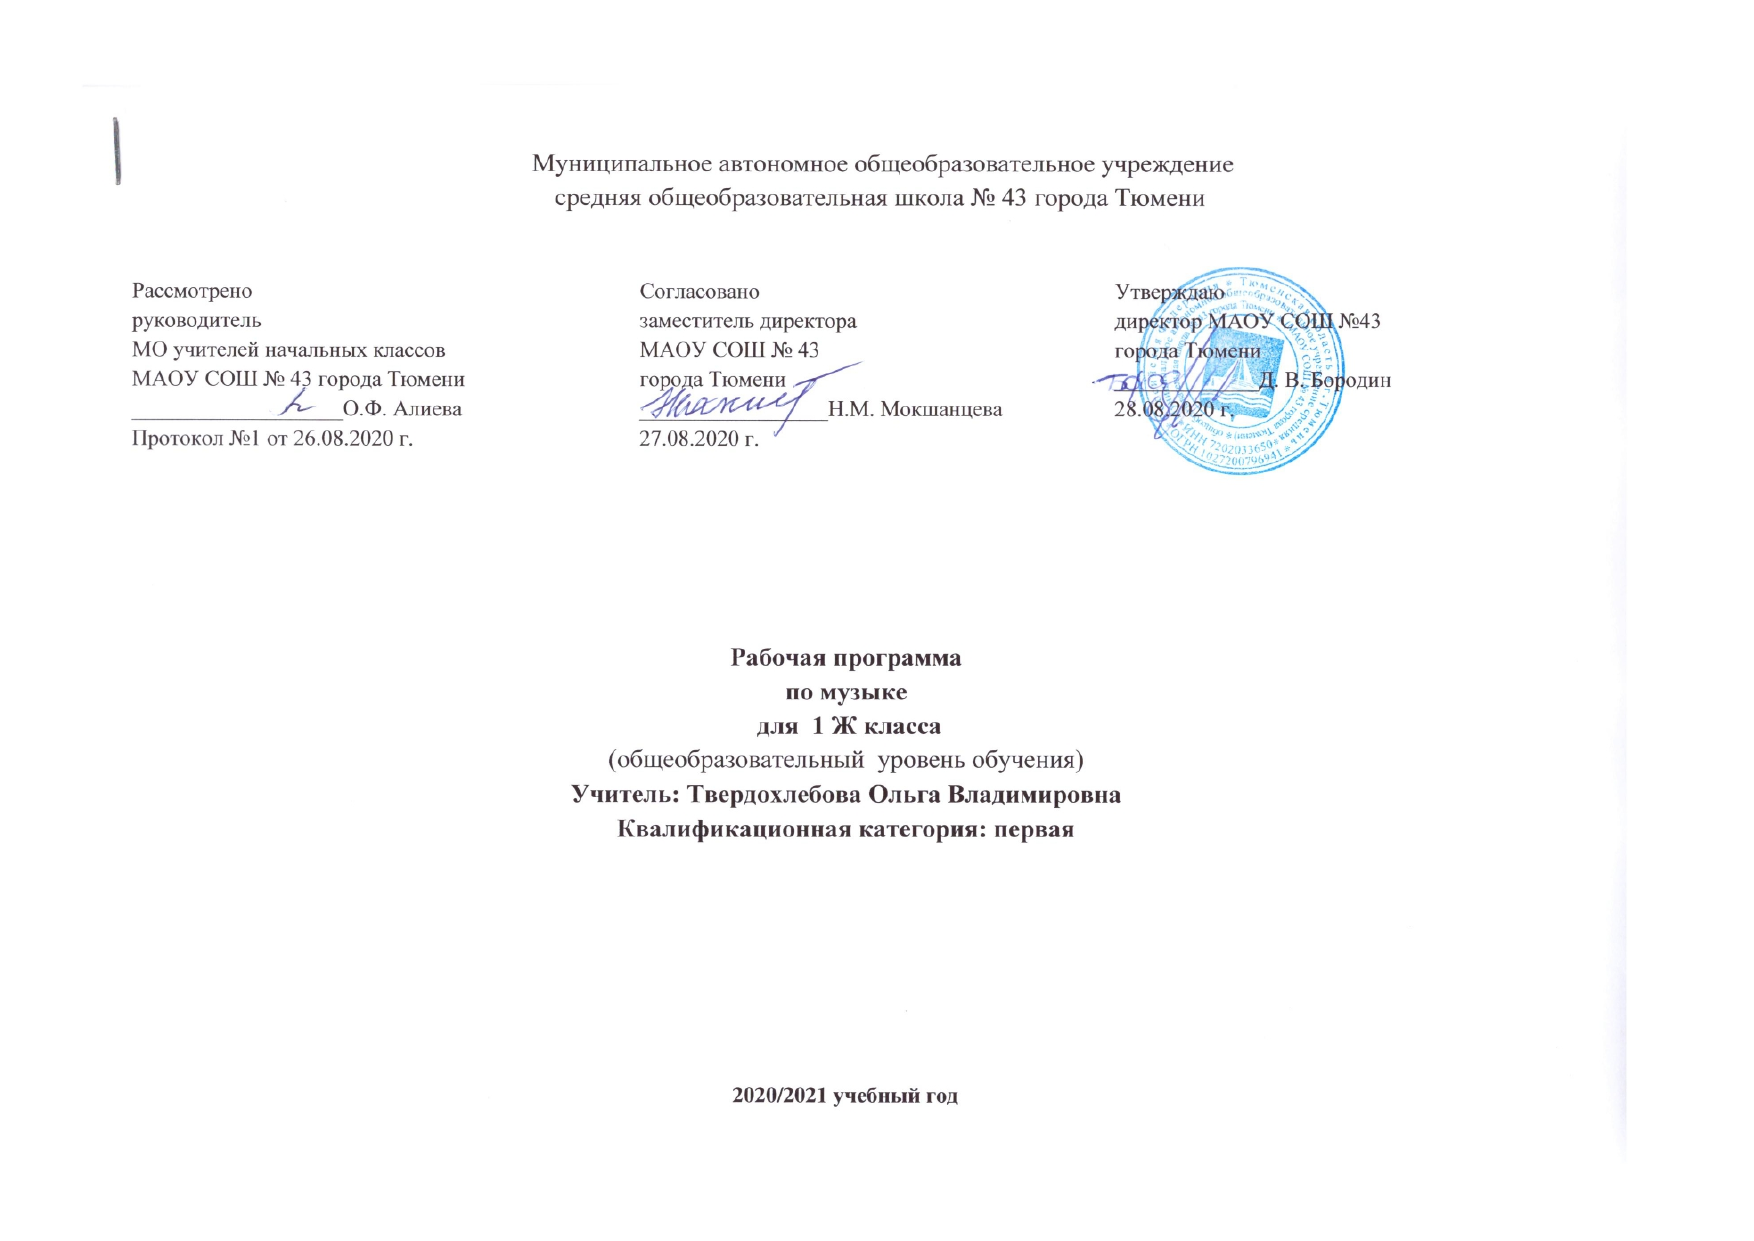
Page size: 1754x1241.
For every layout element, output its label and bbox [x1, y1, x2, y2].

picture [73, 73, 1636, 1167]
